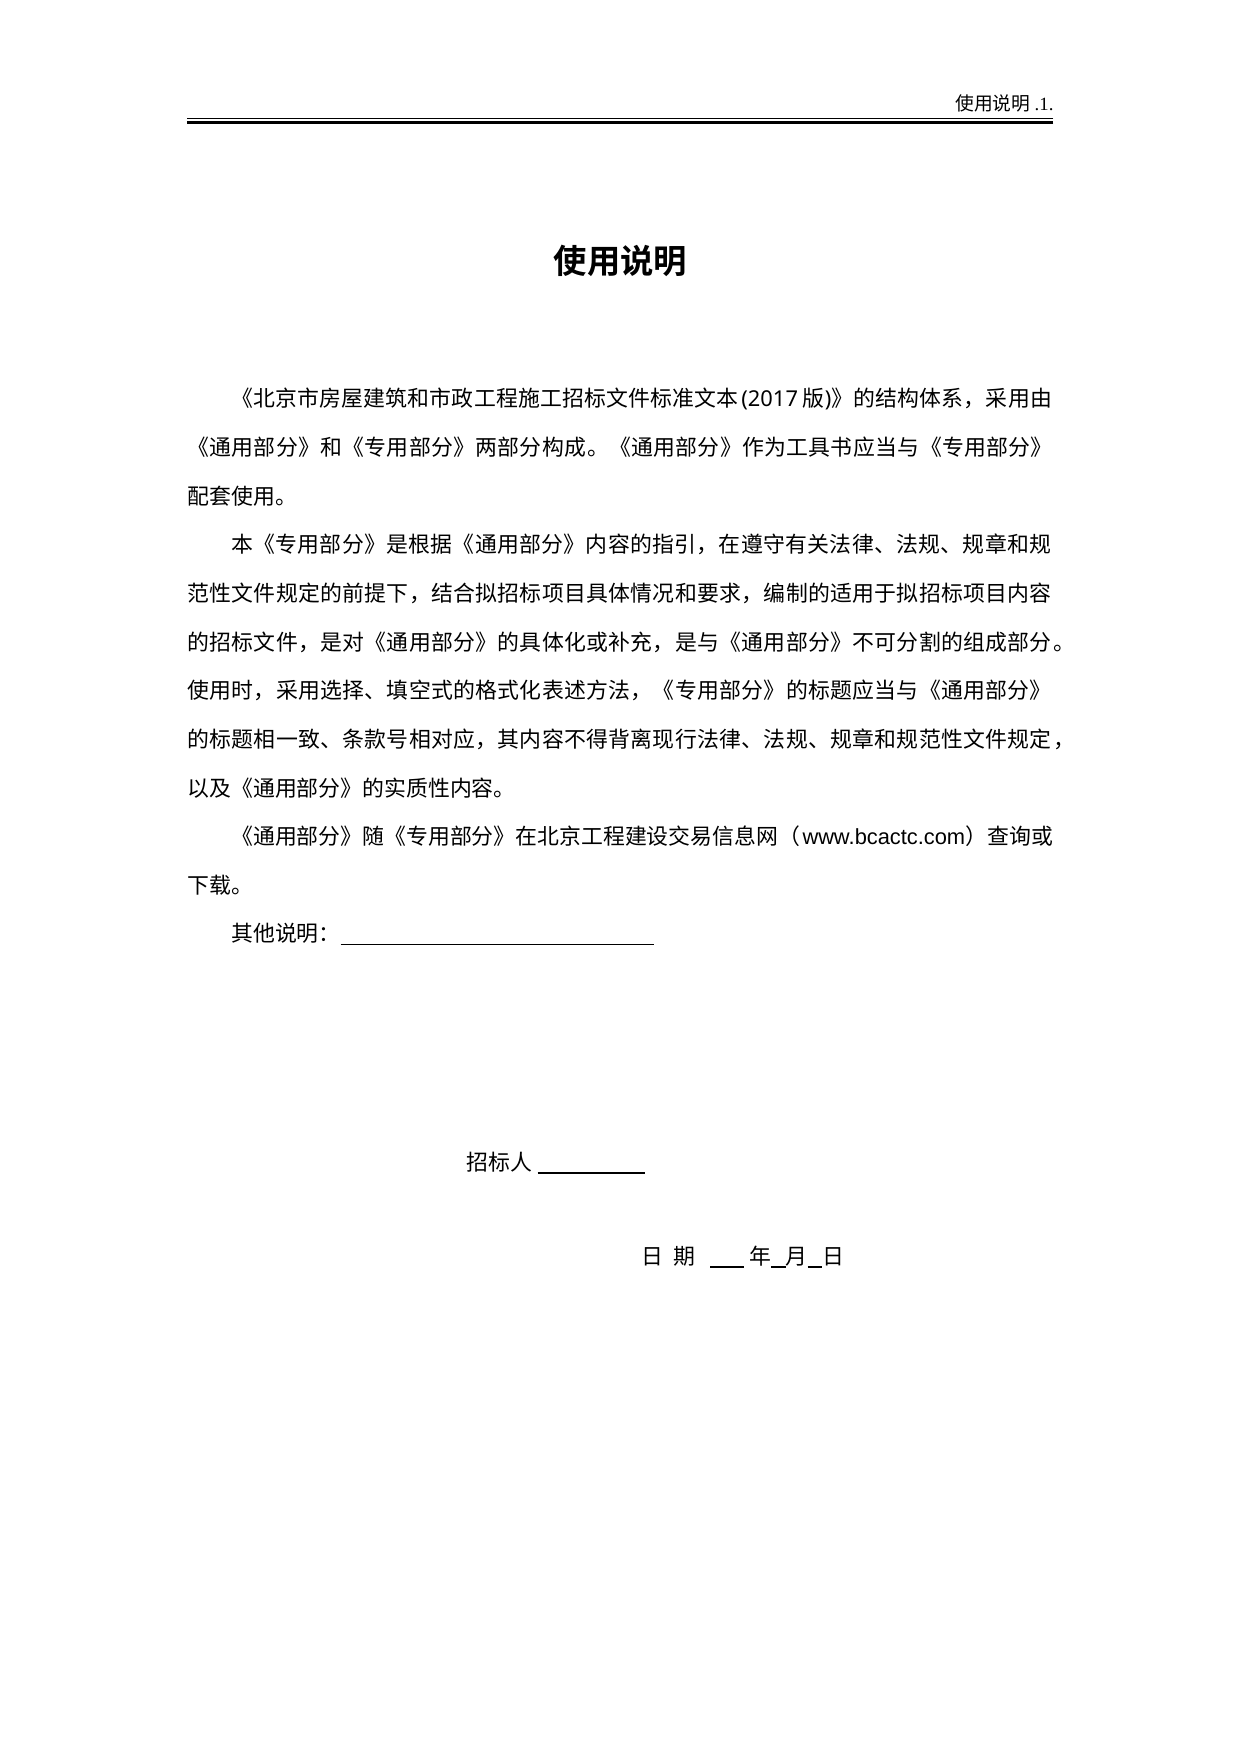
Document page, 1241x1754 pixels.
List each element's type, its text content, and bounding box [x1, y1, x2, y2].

text 本《专用部分》是根据《通用部分》内容的指引，在遵守有关法律、法规、规章和规范性文件规定的前提下，结合拟招标项目具体情况和要求，编制的适用于拟招标项目内容的招标文件，是对《通用部分》的具体化或补充，是与《通用部分》不可分割的组成部分。使用时，采用选择、填空式的格式化表述方法，《专用部分》的标题应当与《通用部分》的标题相一致、条款号相对应，其内容不得背离现行法律、法规、规章和规范性文件规定，以及《通用部分》的实质性内容。 [187, 527, 1053, 803]
text 其他说明： [187, 916, 1053, 948]
text 日 期 年 月 日 [187, 1238, 1053, 1271]
text 《通用部分》随《专用部分》在北京工程建设交易信息网（www.bcactc.com）查询或下载。 [187, 819, 1053, 900]
text 招标人 [187, 1145, 1053, 1177]
text 《北京市房屋建筑和市政工程施工招标文件标准文本(2017版)》的结构体系，采用由《通用部分》和《专用部分》两部分构成。《通用部分》作为工具书应当与《专用部分》配套使用。 [187, 381, 1053, 511]
text 使用说明 [187, 227, 1053, 292]
